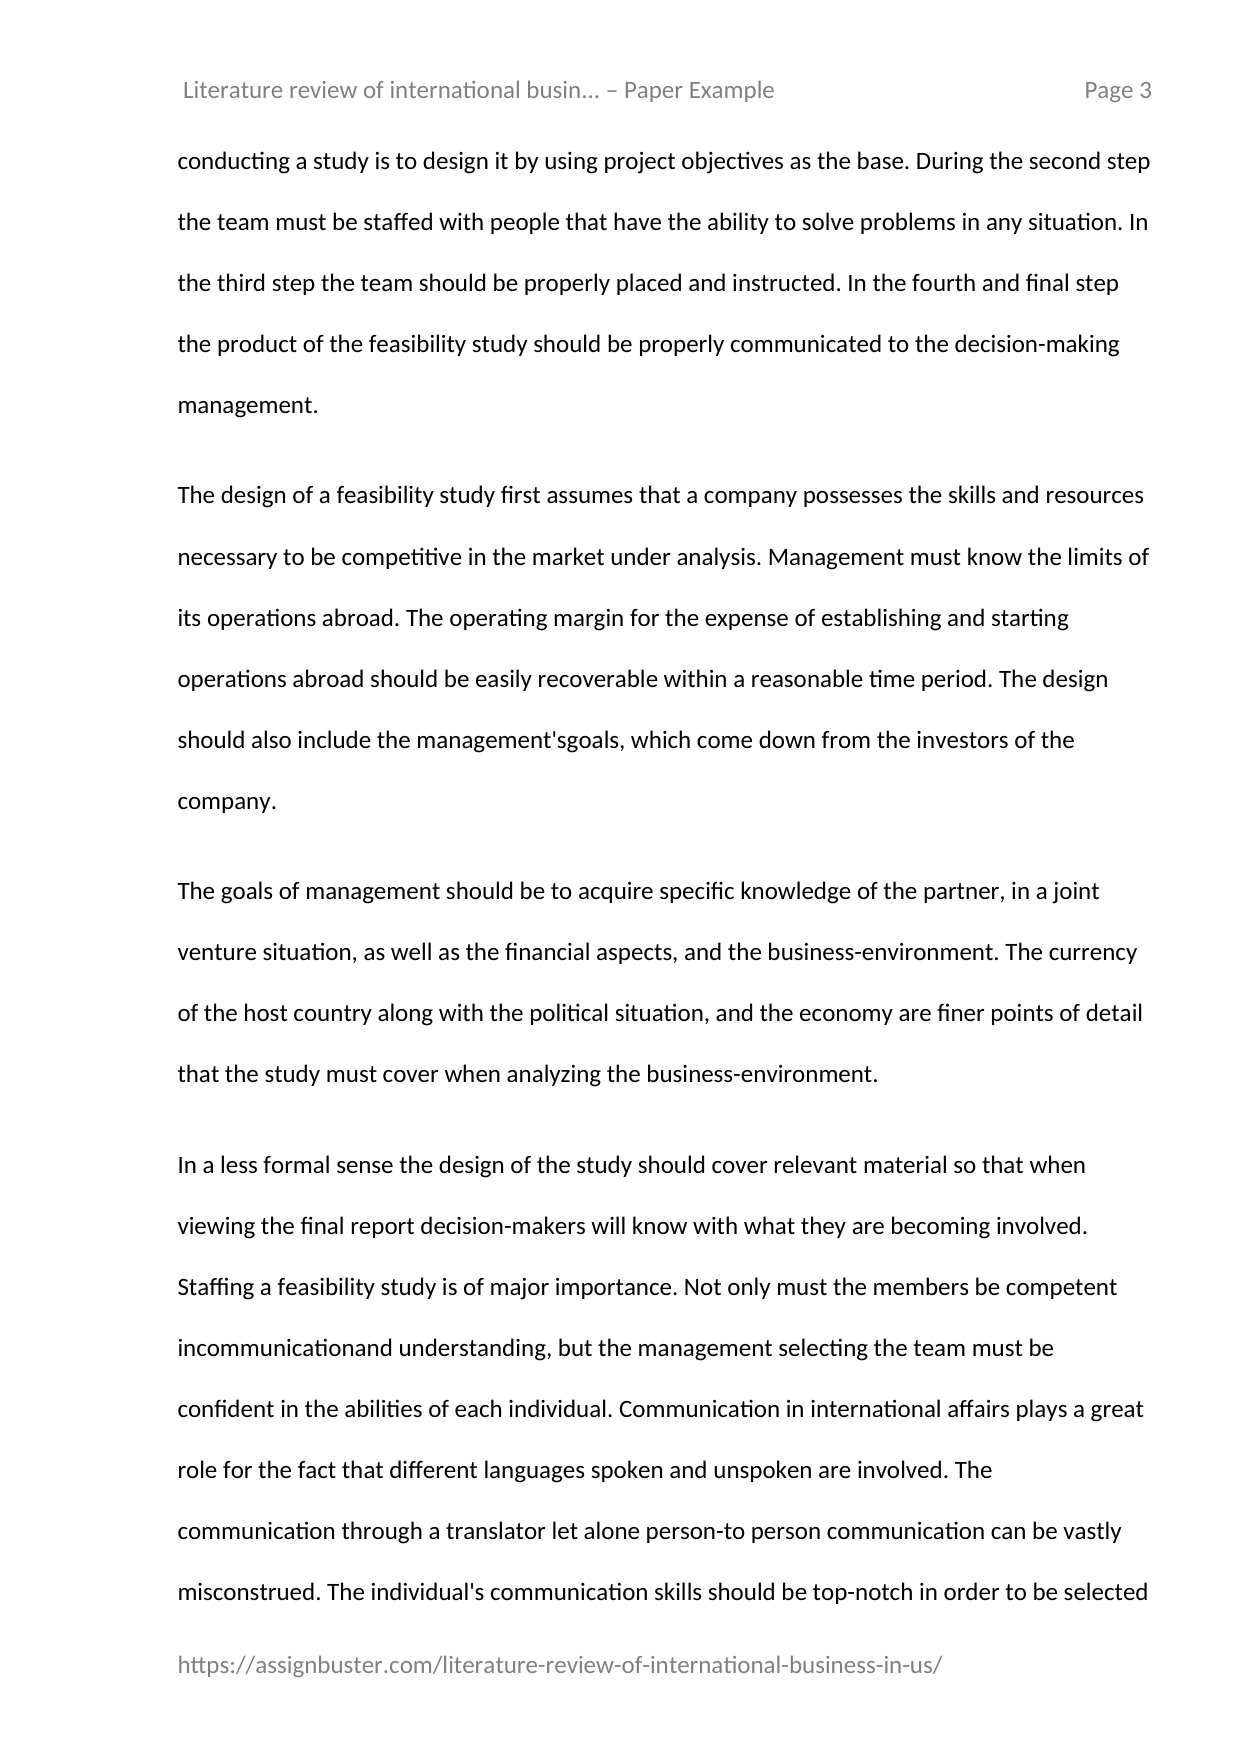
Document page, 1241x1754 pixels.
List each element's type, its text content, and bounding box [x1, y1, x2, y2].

text The design of a feasibility study first assumes that a company possesses the skills and resources necessary to be competitive in the market under analysis. Management must know the limits of its operations abroad. The operating margin for the expense of establishing and starting operations abroad should be easily recoverable within a reasonable time period. The design should also include the management'sgoals, which come down from the investors of the company. [177, 480, 1152, 815]
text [177, 145, 1152, 420]
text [177, 1149, 1152, 1607]
text The goals of management should be to acquire specific knowledge of the partner, in a joint venture situation, as well as the financial aspects, and the business-environment. The currency of the host country along with the political situation, and the economy are finer points of detail that the study must cover when analyzing the business-environment. [177, 875, 1152, 1089]
